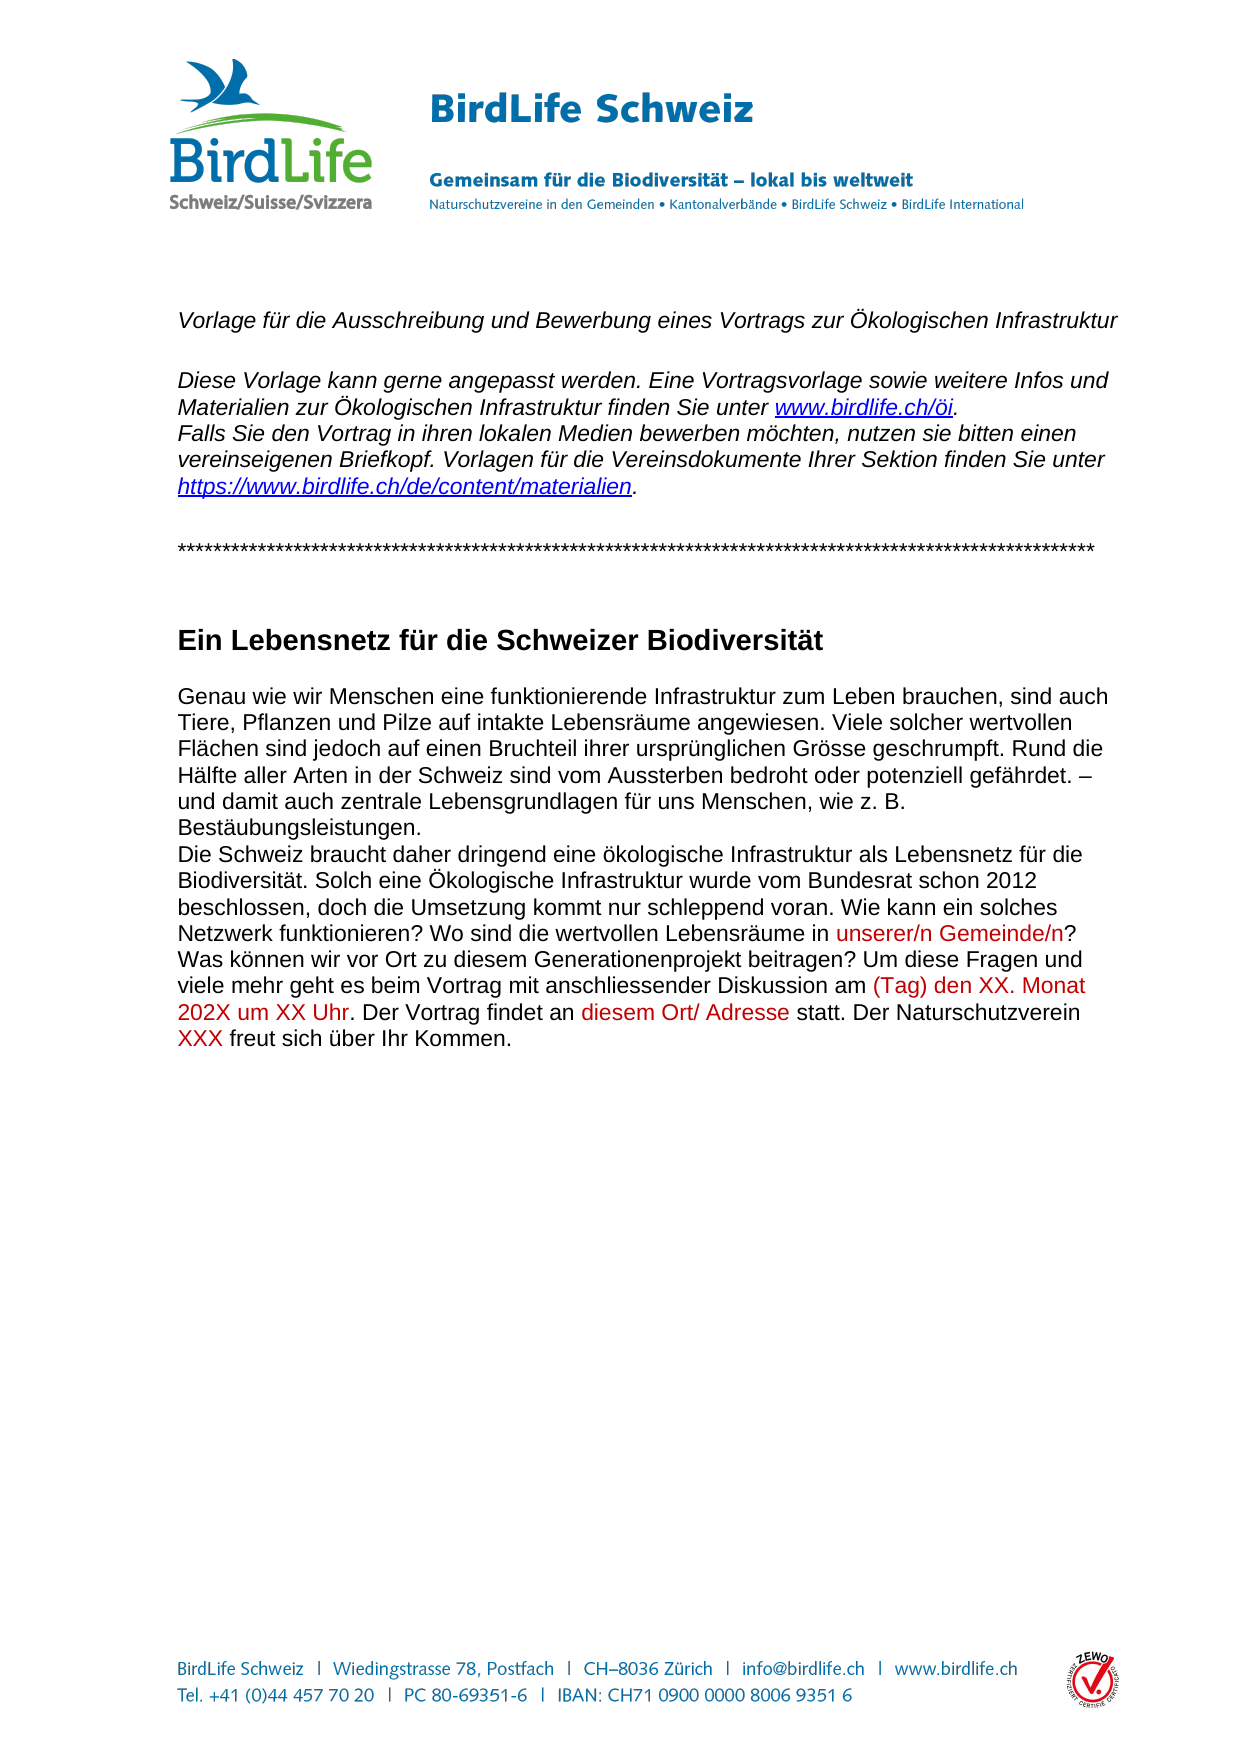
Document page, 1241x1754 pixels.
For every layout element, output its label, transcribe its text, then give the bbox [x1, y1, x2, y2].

text Vorlage für die Ausschreibung und Bewerbung eines Vortrags zur Ökologischen Infrastruktur [177, 307, 1123, 333]
text Diese Vorlage kann gerne angepasst werden. Eine Vortragsvorlage sowie weitere Infos und Materialien zur Ökologischen Infrastruktur finden Sie unter www.birdlife.ch/öi. [177, 367, 1123, 420]
picture [177, 1650, 1121, 1709]
text ******************************************************************************************************* [177, 538, 1123, 564]
text Falls Sie den Vortrag in ihren lokalen Medien bewerben möchten, nutzen sie bitten einen vereinseigenen Briefkopf. Vorlagen für die Vereinsdokumente Ihrer Sektion finden Sie unter https://www.birdlife.ch/de/content/materialien. [177, 420, 1123, 499]
text Ein Lebensnetz für die Schweizer Biodiversität [177, 623, 1123, 656]
text Die Schweiz braucht daher dringend eine ökologische Infrastruktur als Lebensnetz für die Biodiversität. Solch eine Ökologische Infrastruktur wurde vom Bundesrat schon 2012 beschlossen, doch die Umsetzung kommt nur schleppend voran. Wie kann ein solches Netzwerk funktionieren? Wo sind die wertvollen Lebensräume in unserer/n Gemeinde/n? Was können wir vor Ort zu diesem Generationenprojekt beitragen? Um diese Fragen und viele mehr geht es beim Vortrag mit anschliessender Diskussion am (Tag) den XX. Monat 202X um XX Uhr. Der Vortrag findet an diesem Ort/ Adresse statt. Der Naturschutzverein XXX freut sich über Ihr Kommen. [177, 841, 1123, 1052]
picture [169, 59, 1028, 214]
text Genau wie wir Menschen eine funktionierende Infrastruktur zum Leben brauchen, sind auch Tiere, Pflanzen und Pilze auf intakte Lebensräume angewiesen. Viele solcher wertvollen Flächen sind jedoch auf einen Bruchteil ihrer ursprünglichen Grösse geschrumpft. Rund die Hälfte aller Arten in der Schweiz sind vom Aussterben bedroht oder potenziell gefährdet. – und damit auch zentrale Lebensgrundlagen für uns Menschen, wie z. B. Bestäubungsleistungen. [177, 683, 1123, 841]
